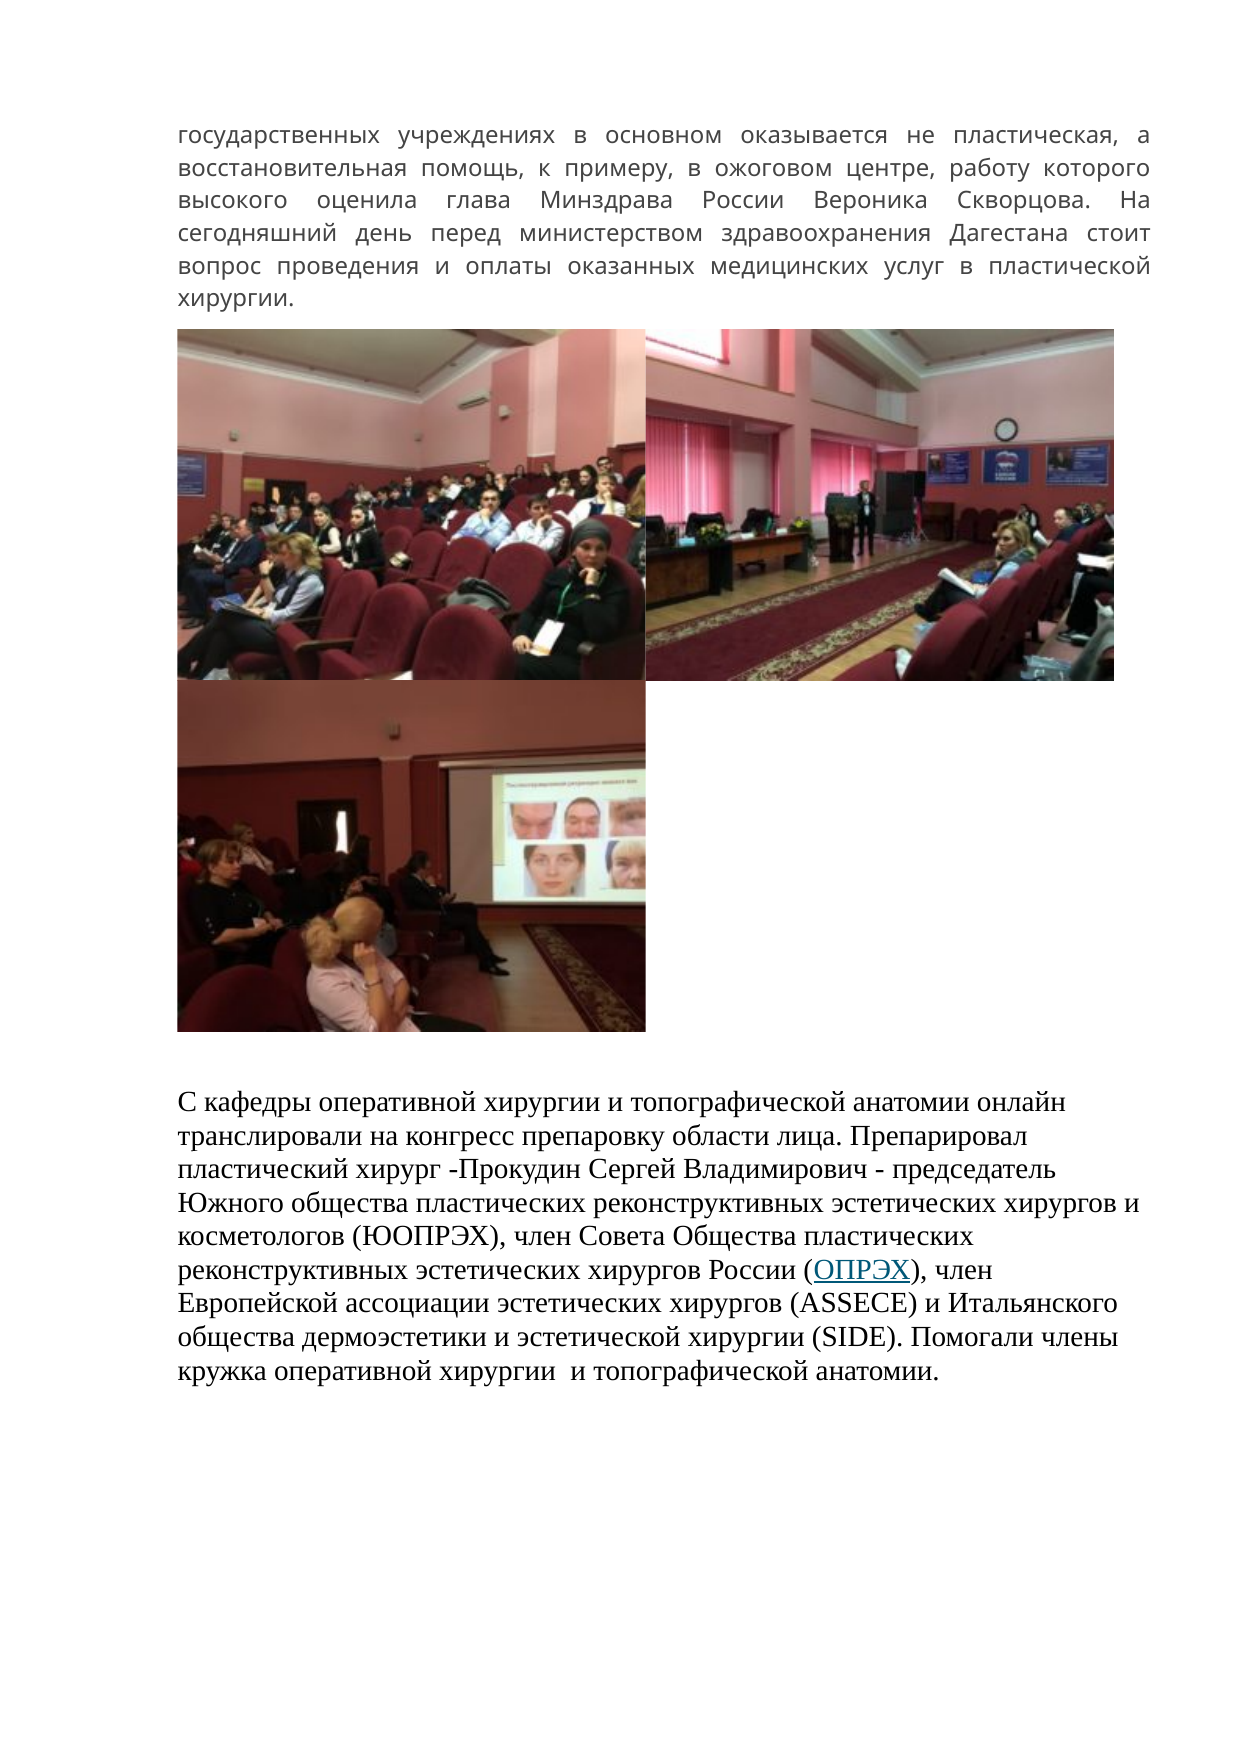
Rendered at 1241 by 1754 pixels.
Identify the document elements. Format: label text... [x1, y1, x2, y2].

picture [177, 329, 1114, 1032]
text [177, 118, 1152, 314]
subtitle С кафедры оперативной хирургии и топографической анатомии онлайн транслировали на конгресс препаровку области лица. Препарировал пластический хирург -Прокудин Сергей Владимирович - председатель Южного общества пластических реконструктивных эстетических хирургов и косметологов (ЮОПРЭХ), член Совета Общества пластических реконструктивных эстетических хирургов России (ОПРЭХ), член Европейской ассоциации эстетических хирургов (ASSECE) и Итальянского общества дермоэстетики и эстетической хирургии (SIDE). Помогали члены кружка оперативной хирургии и топографической анатомии. [177, 1084, 1152, 1386]
